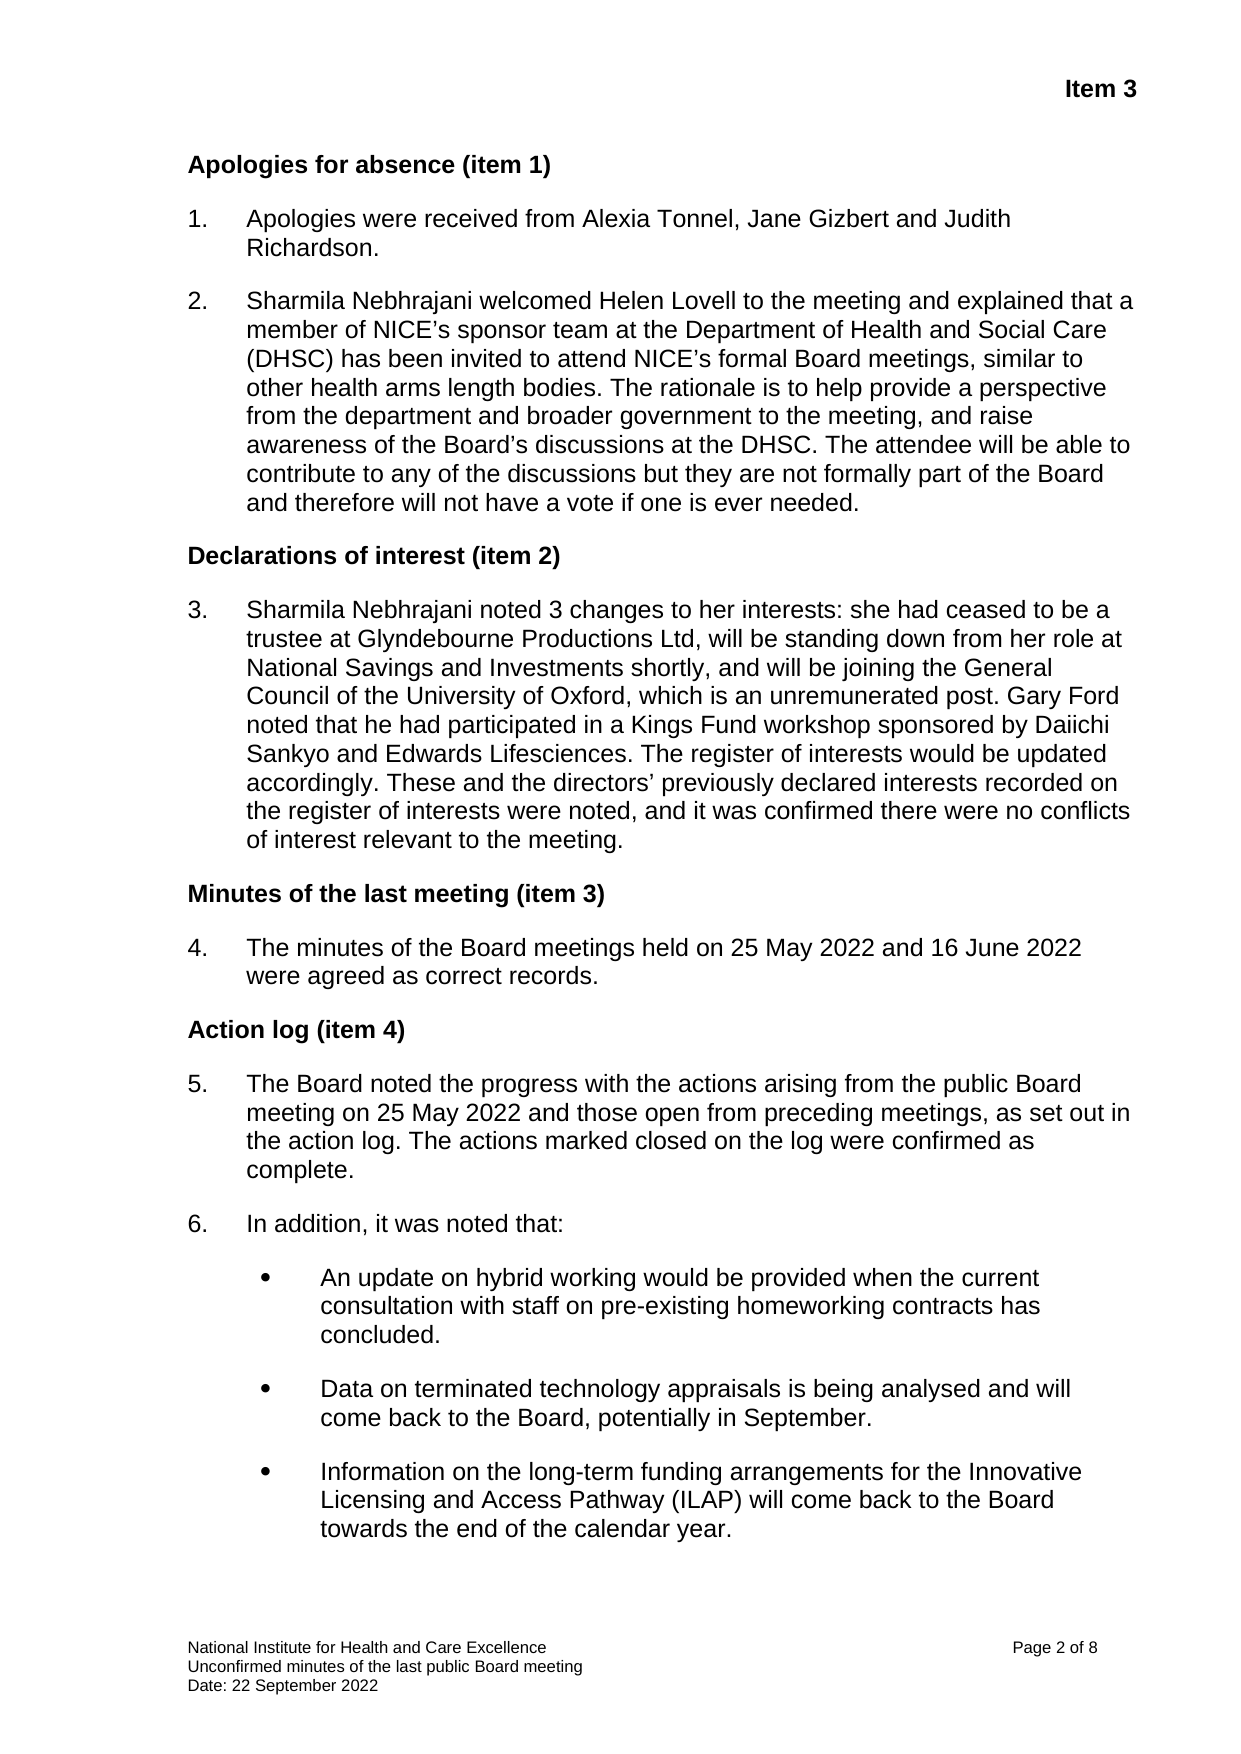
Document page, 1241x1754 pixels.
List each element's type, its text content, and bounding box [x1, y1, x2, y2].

text Apologies were received from Alexia Tonnel, Jane Gizbert and Judith Richardson. [187, 204, 1137, 261]
list Information on the long-term funding arrangements for the Innovative Licensing and Access Pathway (ILAP) will come back to the Board towards the end of the calendar year. [261, 1456, 1137, 1543]
list Data on terminated technology appraisals is being analysed and will come back to the Board, potentially in September. [261, 1374, 1137, 1431]
subtitle Apologies for absence (item 1) [187, 150, 1137, 179]
text The minutes of the Board meetings held on 25 May 2022 and 16 June 2022 were agreed as correct records. [187, 932, 1137, 990]
subtitle Minutes of the last meeting (item 3) [187, 879, 1137, 907]
text The Board noted the progress with the actions arising from the public Board meeting on 25 May 2022 and those open from preceding meetings, as set out in the action log. The actions marked closed on the log were confirmed as complete. [187, 1069, 1137, 1184]
list An update on hybrid working would be provided when the current consultation with staff on pre-existing homeworking contracts has concluded. [261, 1262, 1137, 1349]
subtitle Action log (item 4) [187, 1015, 1137, 1044]
subtitle Declarations of interest (item 2) [187, 541, 1137, 570]
text Sharmila Nebhrajani welcomed Helen Lovell to the meeting and explained that a member of NICE’s sponsor team at the Department of Health and Social Care (DHSC) has been invited to attend NICE’s formal Board meetings, similar to other health arms length bodies. The rationale is to help provide a perspective from the department and broader government to the meeting, and raise awareness of the Board’s discussions at the DHSC. The attendee will be able to contribute to any of the discussions but they are not formally part of the Board and therefore will not have a vote if one is ever needed. [187, 286, 1137, 516]
text In addition, it was noted that: [187, 1209, 1137, 1237]
text Sharmila Nebhrajani noted 3 changes to her interests: she had ceased to be a trustee at Glyndebourne Productions Ltd, will be standing down from her role at National Savings and Investments shortly, and will be joining the General Council of the University of Oxford, which is an unremunerated post. Gary Ford noted that he had participated in a Kings Fund workshop sponsored by Daiichi Sankyo and Edwards Lifesciences. The register of interests would be updated accordingly. These and the directors’ previously declared interests recorded on the register of interests were noted, and it was confirmed there were no conflicts of interest relevant to the meeting. [187, 595, 1137, 854]
